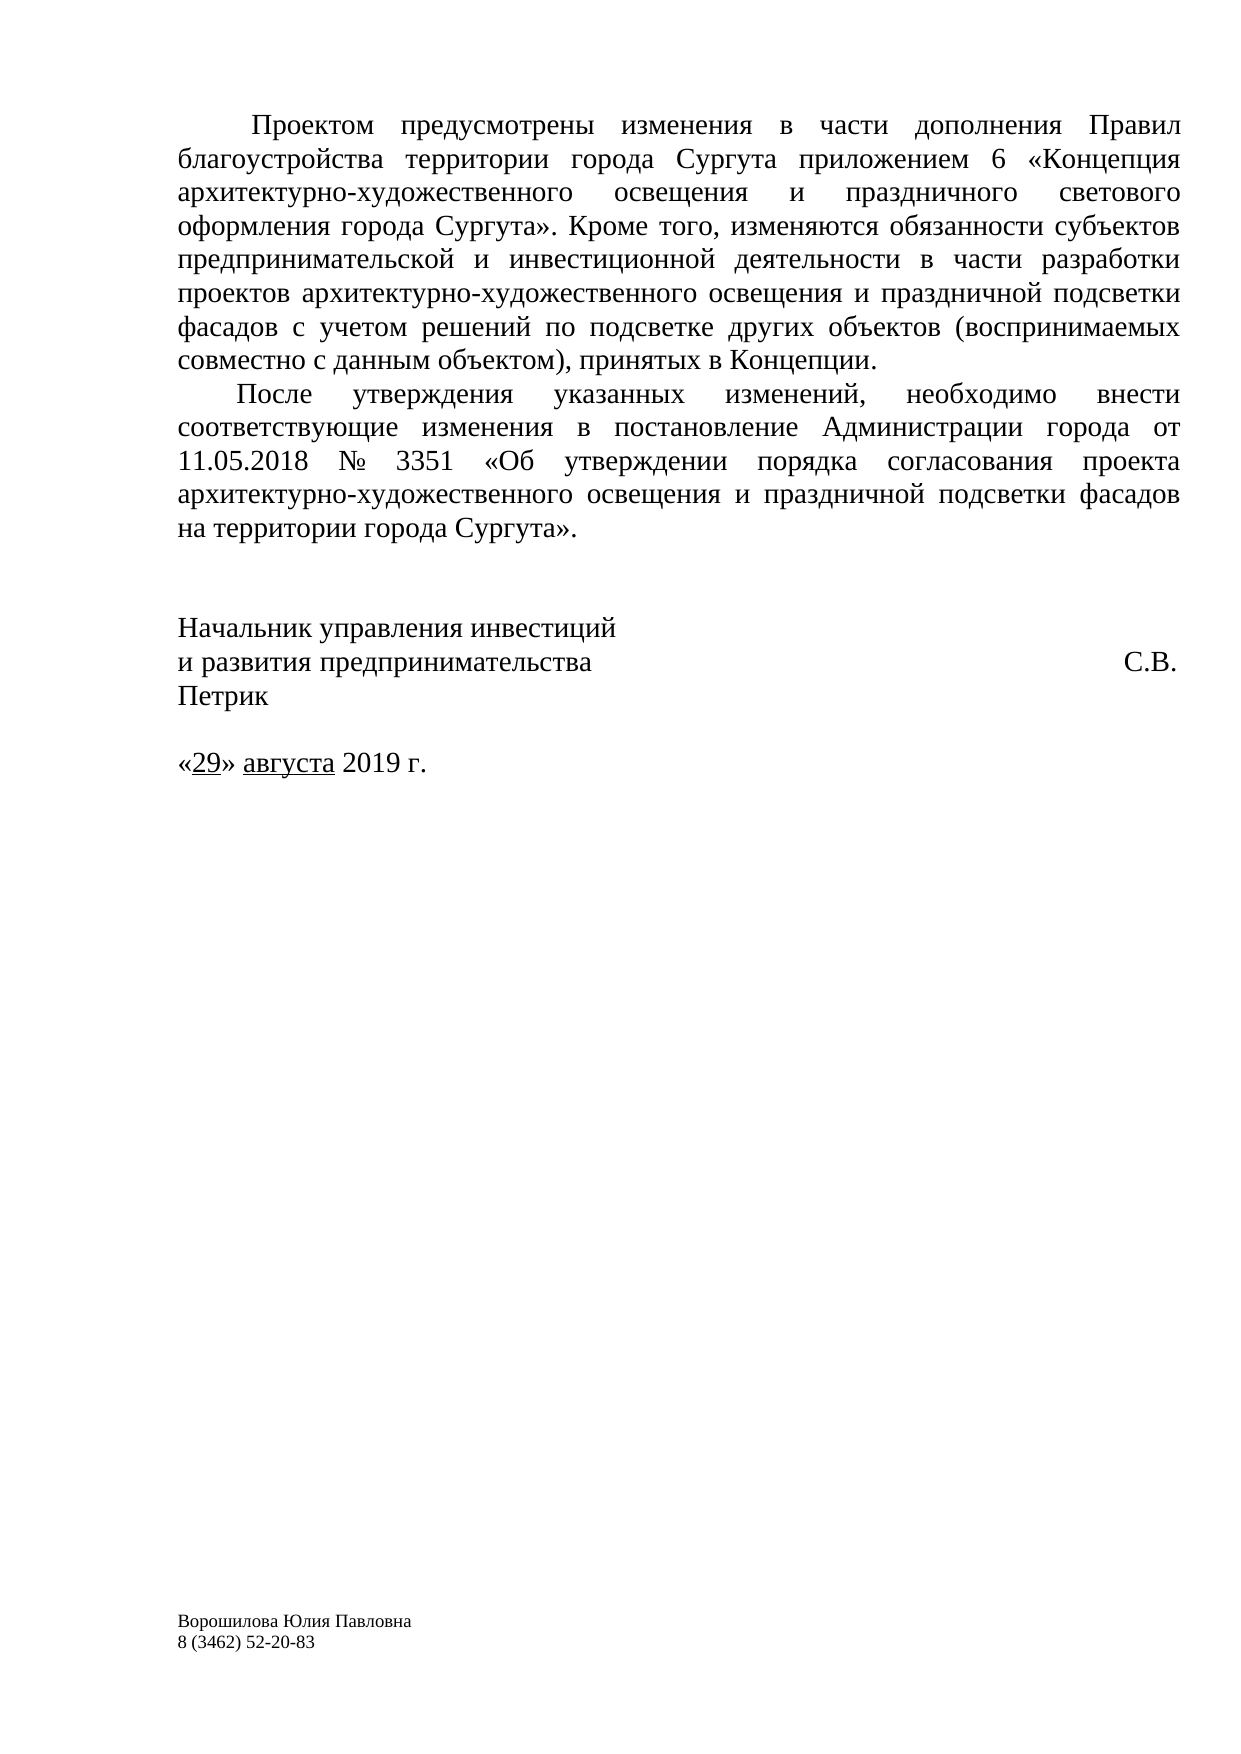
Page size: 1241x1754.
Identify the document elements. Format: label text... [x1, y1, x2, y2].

text После утверждения указанных изменений, необходимо внести соответствующие изменения в постановление Администрации города от 11.05.2018 № 3351 «Об утверждении порядка согласования проекта архитектурно-художественного освещения и праздничной подсветки фасадов на территории города Сургута». [177, 376, 1181, 543]
text Ворошилова Юлия Павловна [177, 1609, 1181, 1631]
text 8 (3462) 52-20-83 [177, 1631, 1181, 1653]
text «29» августа 2019 г. [177, 745, 1181, 778]
text и развития предпринимательства С.В. Петрик [177, 644, 1181, 711]
text Проектом предусмотрены изменения в части дополнения Правил благоустройства территории города Сургута приложением 6 «Концепция архитектурно-художественного освещения и праздничного светового оформления города Сургута». Кроме того, изменяются обязанности субъектов предпринимательской и инвестиционной деятельности в части разработки проектов архитектурно-художественного освещения и праздничной подсветки фасадов с учетом решений по подсветке других объектов (воспринимаемых совместно с данным объектом), принятых в Концепции. [177, 107, 1181, 376]
text Начальник управления инвестиций [177, 611, 1181, 644]
